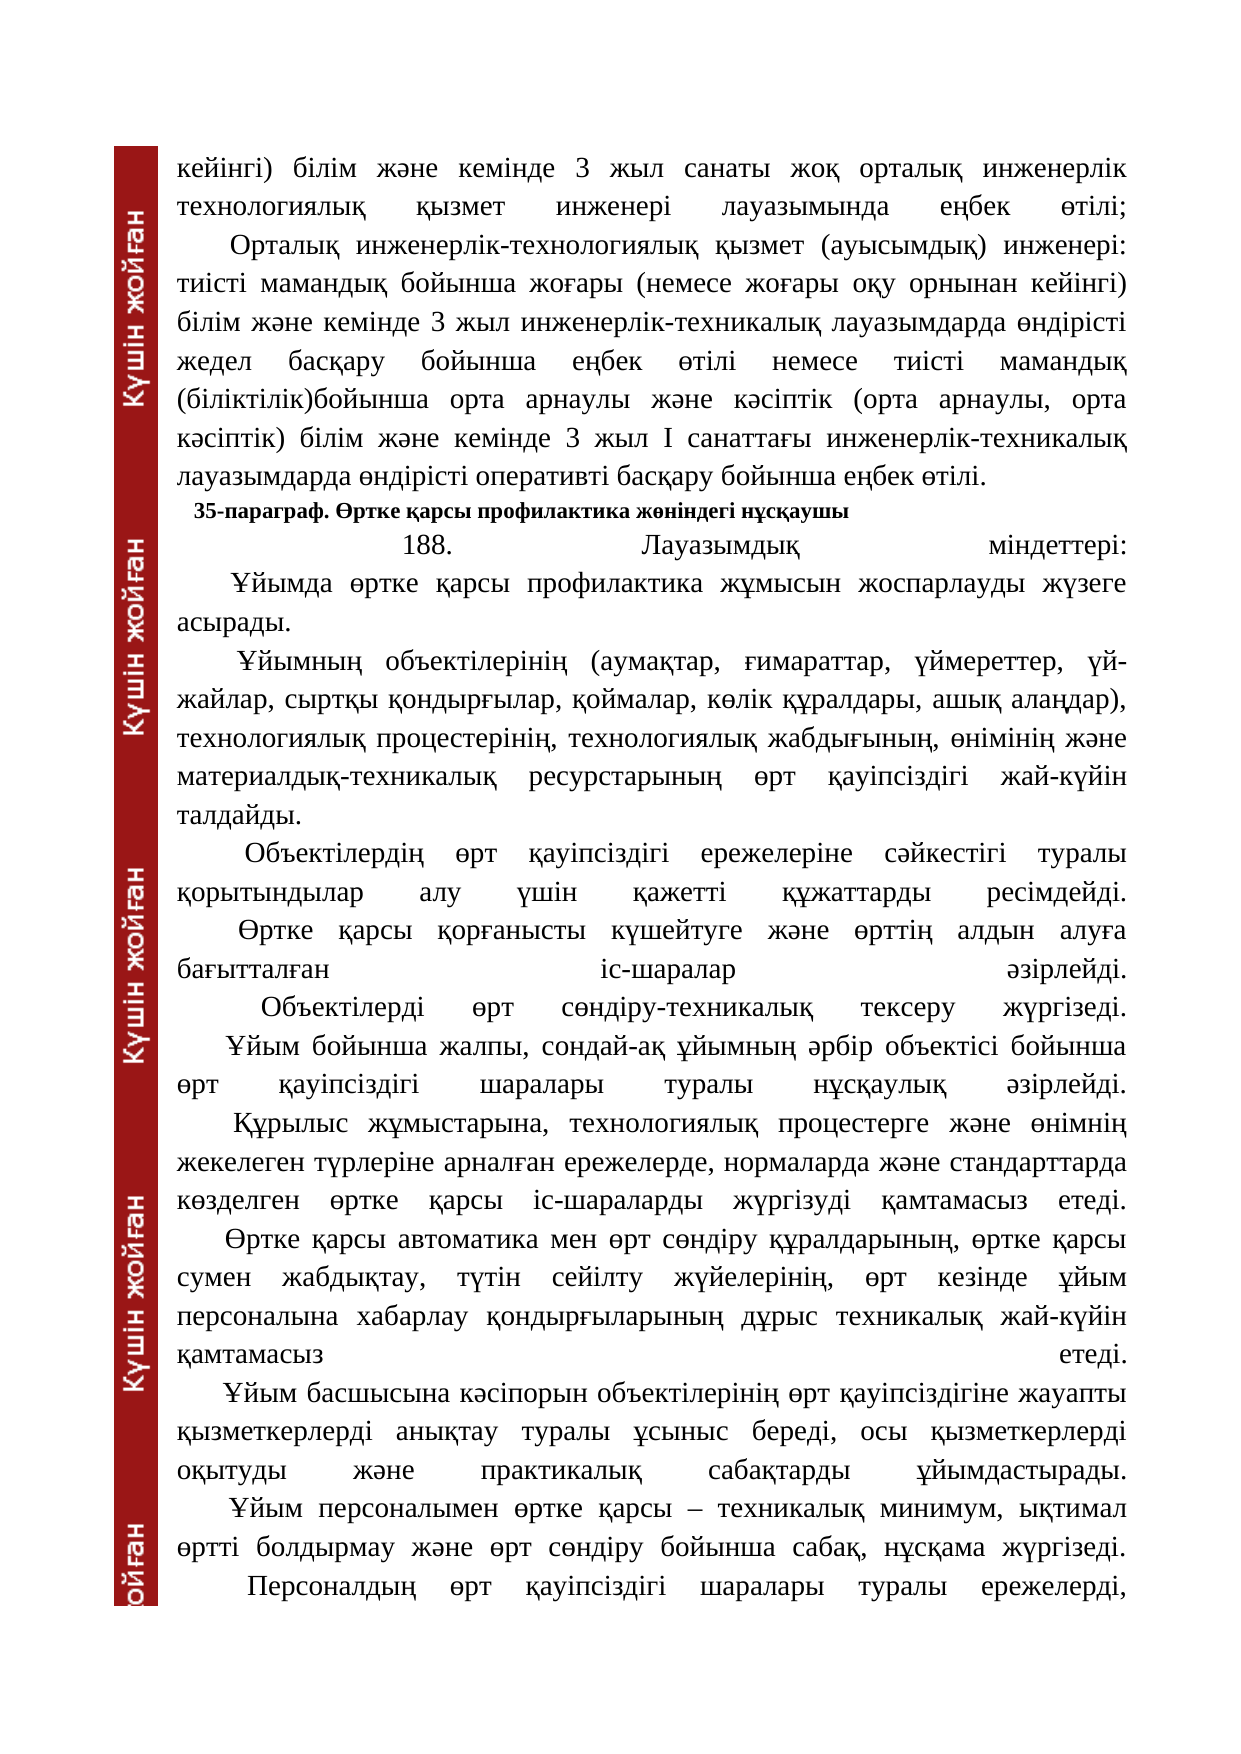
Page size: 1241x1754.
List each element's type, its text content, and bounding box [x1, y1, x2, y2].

picture [114, 492, 158, 497]
picture [114, 1601, 158, 1606]
picture [114, 523, 158, 527]
text 35-параграф. Өртке қарсы профилактика жөніндегі нұсқаушы [112, 497, 1128, 523]
picture [114, 146, 158, 150]
